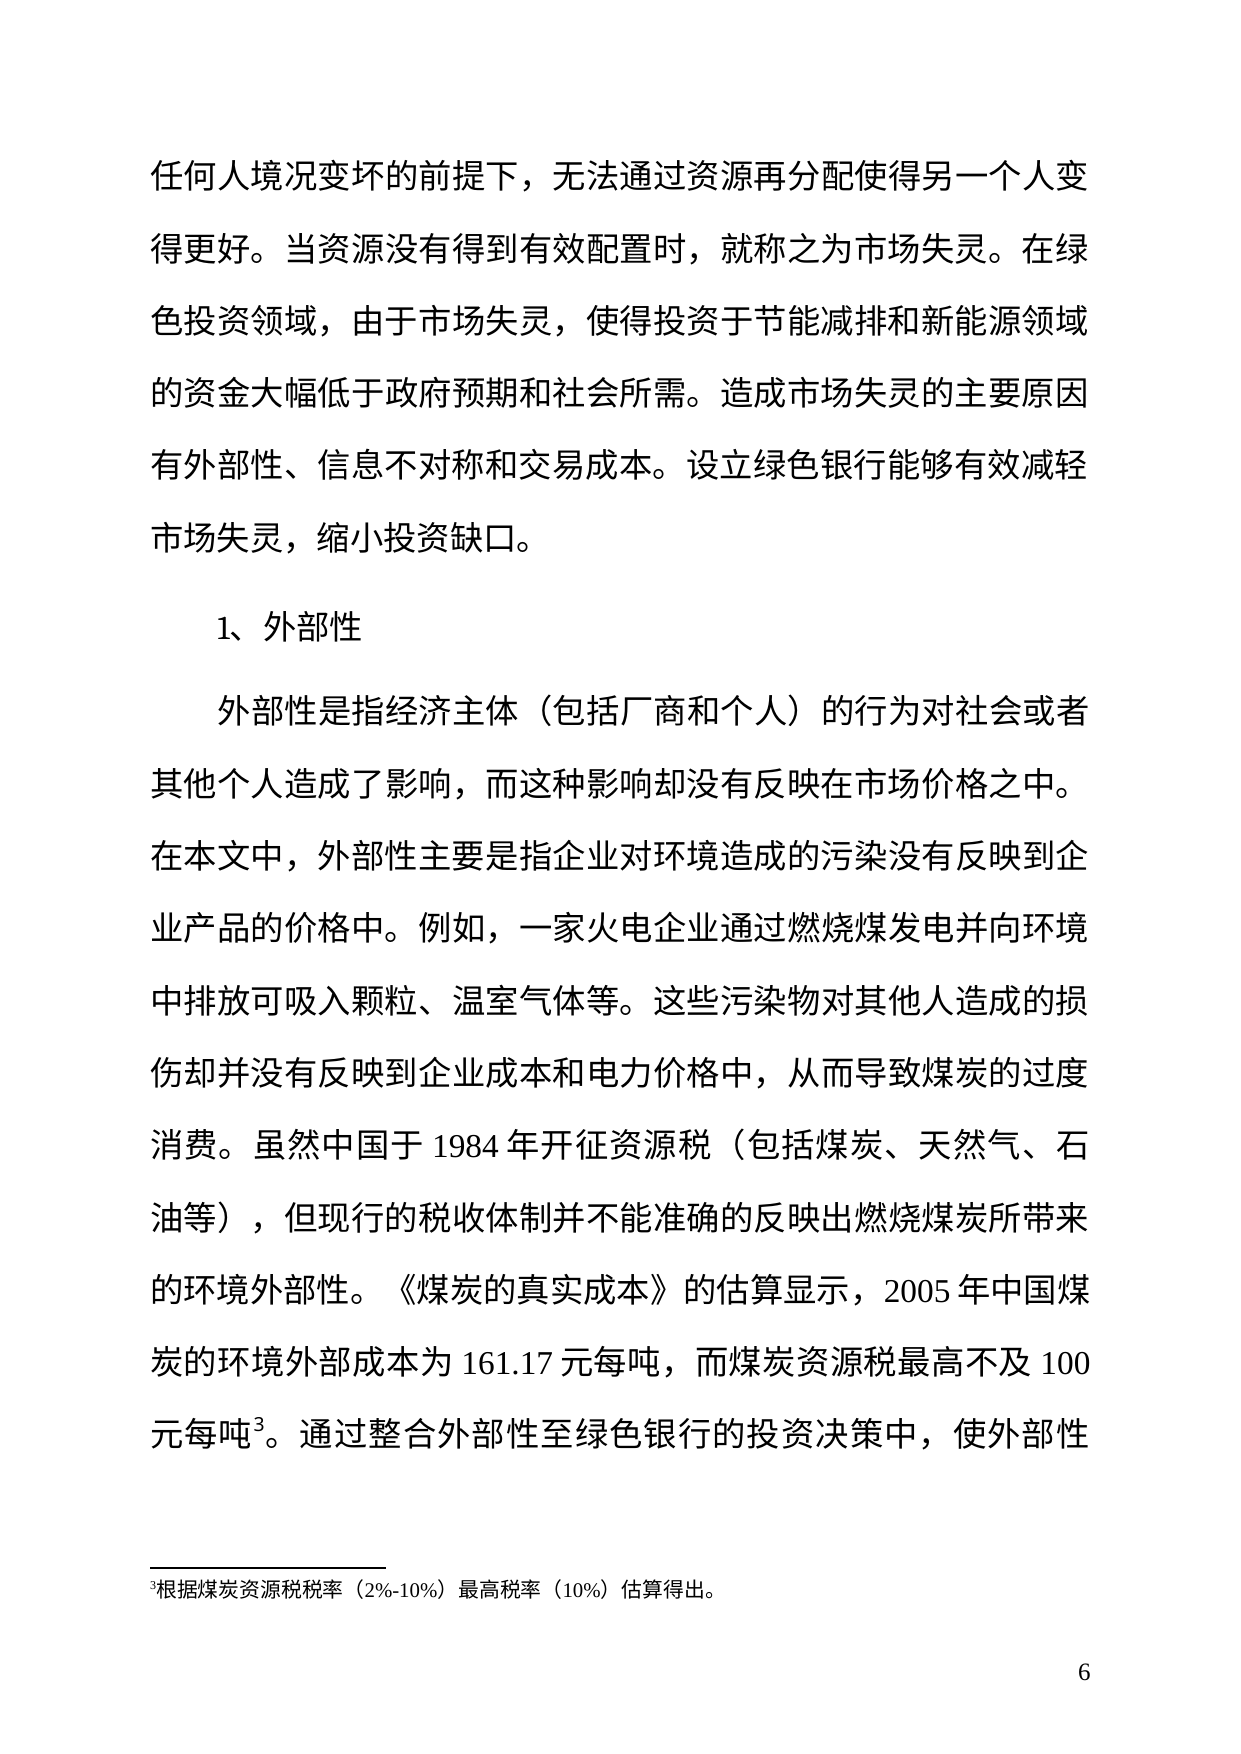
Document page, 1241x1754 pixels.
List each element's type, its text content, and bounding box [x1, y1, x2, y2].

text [150, 150, 1090, 560]
subtitle 1、外部性 [150, 600, 1090, 649]
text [150, 685, 1090, 1457]
